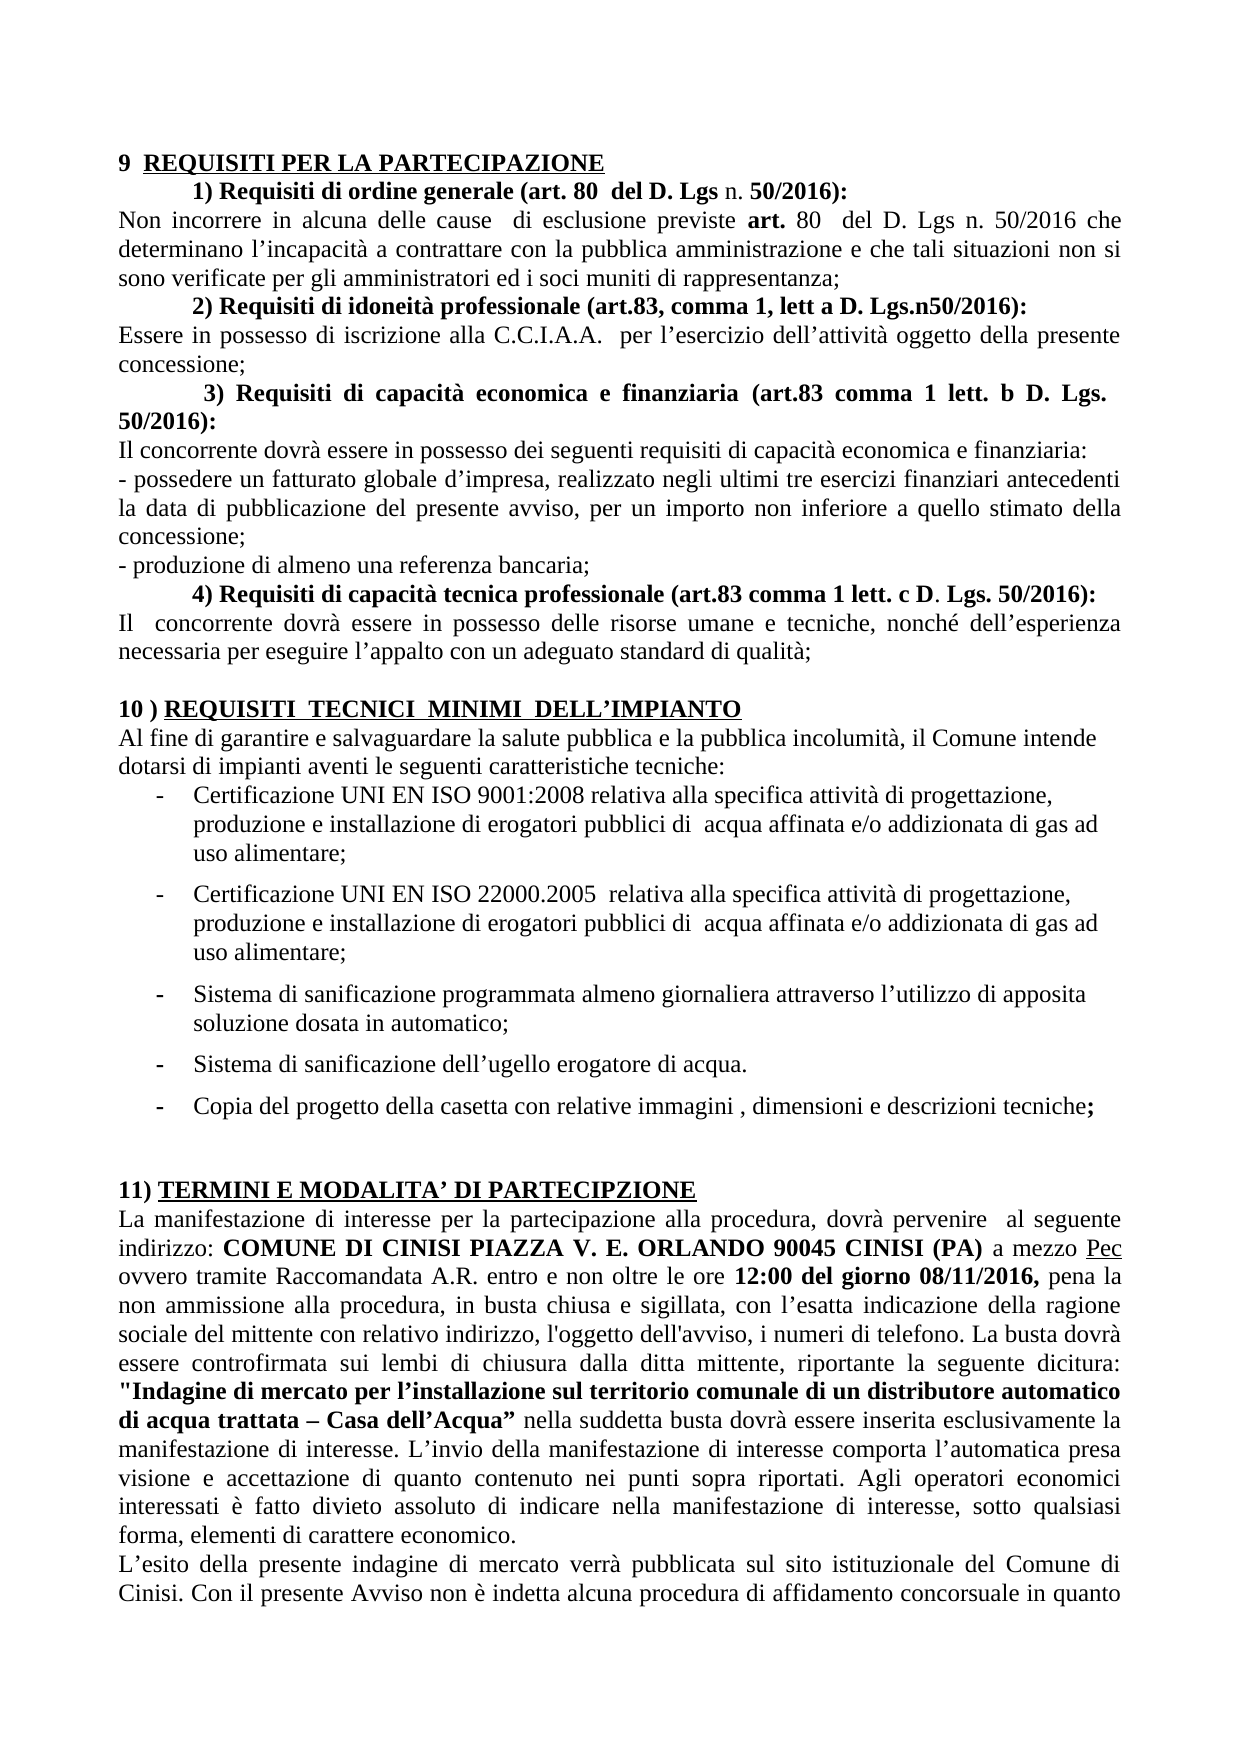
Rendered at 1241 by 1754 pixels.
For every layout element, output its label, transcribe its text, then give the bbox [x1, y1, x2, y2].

text - possedere un fatturato globale d’impresa, realizzato negli ultimi tre esercizi finanziari antecedenti la data di pubblicazione del presente avviso, per un importo non inferiore a quello stimato della concessione; [118, 464, 1122, 550]
list Certificazione UNI EN ISO 22000.2005 relativa alla specifica attività di progettazione, produzione e installazione di erogatori pubblici di acqua affinata e/o addizionata di gas ad uso alimentare; [156, 879, 1122, 966]
text 4) Requisiti di capacità tecnica professionale (art.83 comma 1 lett. c D. Lgs. 50/2016): [118, 579, 1122, 608]
text Al fine di garantire e salvaguardare la salute pubblica e la pubblica incolumità, il Comune intende dotarsi di impianti aventi le seguenti caratteristiche tecniche: [118, 723, 1122, 780]
text - produzione di almeno una referenza bancaria; [118, 550, 1122, 579]
text 9 REQUISITI PER LA PARTECIPAZIONE [118, 148, 1122, 176]
text Il concorrente dovrà essere in possesso delle risorse umane e tecniche, nonché dell’esperienza necessaria per eseguire l’appalto con un adeguato standard di qualità; [118, 608, 1122, 665]
text La manifestazione di interesse per la partecipazione alla procedura, dovrà pervenire al seguente indirizzo: COMUNE DI CINISI PIAZZA V. E. ORLANDO 90045 CINISI (PA) a mezzo Pec ovvero tramite Raccomandata A.R. entro e non oltre le ore 12:00 del giorno 08/11/2016, pena la non ammissione alla procedura, in busta chiusa e sigillata, con l’esatta indicazione della ragione sociale del mittente con relativo indirizzo, l'oggetto dell'avviso, i numeri di telefono. La busta dovrà essere controfirmata sui lembi di chiusura dalla ditta mittente, riportante la seguente dicitura: "Indagine di mercato per l’installazione sul territorio comunale di un distributore automatico di acqua trattata – Casa dell’Acqua” nella suddetta busta dovrà essere inserita esclusivamente la manifestazione di interesse. L’invio della manifestazione di interesse comporta l’automatica presa visione e accettazione di quanto contenuto nei punti sopra riportati. Agli operatori economici interessati è fatto divieto assoluto di indicare nella manifestazione di interesse, sotto qualsiasi forma, elementi di carattere economico. [118, 1204, 1122, 1549]
text Non incorrere in alcuna delle cause di esclusione previste art. 80 del D. Lgs n. 50/2016 che determinano l’incapacità a contrattare con la pubblica amministrazione e che tali situazioni non si sono verificate per gli amministratori ed i soci muniti di rappresentanza; [118, 205, 1122, 291]
list Sistema di sanificazione dell’ugello erogatore di acqua. [156, 1049, 1122, 1078]
text 2) Requisiti di idoneità professionale (art.83, comma 1, lett a D. Lgs.n50/2016): [118, 291, 1122, 320]
list Sistema di sanificazione programmata almeno giornaliera attraverso l’utilizzo di apposita soluzione dosata in automatico; [156, 979, 1122, 1036]
text 11) TERMINI E MODALITA’ DI PARTECIPZIONE [118, 1175, 1122, 1204]
list Certificazione UNI EN ISO 9001:2008 relativa alla specifica attività di progettazione, produzione e installazione di erogatori pubblici di acqua affinata e/o addizionata di gas ad uso alimentare; [156, 780, 1122, 866]
list Copia del progetto della casetta con relative immagini , dimensioni e descrizioni tecniche; [156, 1091, 1122, 1120]
text 3) Requisiti di capacità economica e finanziaria (art.83 comma 1 lett. b D. Lgs. 50/2016): [118, 378, 1107, 435]
text Essere in possesso di iscrizione alla C.C.I.A.A. per l’esercizio dell’attività oggetto della presente concessione; [118, 320, 1122, 378]
text 10 ) REQUISITI TECNICI MINIMI DELL’IMPIANTO [118, 694, 1122, 723]
text 1) Requisiti di ordine generale (art. 80 del D. Lgs n. 50/2016): [118, 176, 1122, 205]
text Il concorrente dovrà essere in possesso dei seguenti requisiti di capacità economica e finanziaria: [118, 435, 1122, 464]
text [118, 1549, 1122, 1606]
